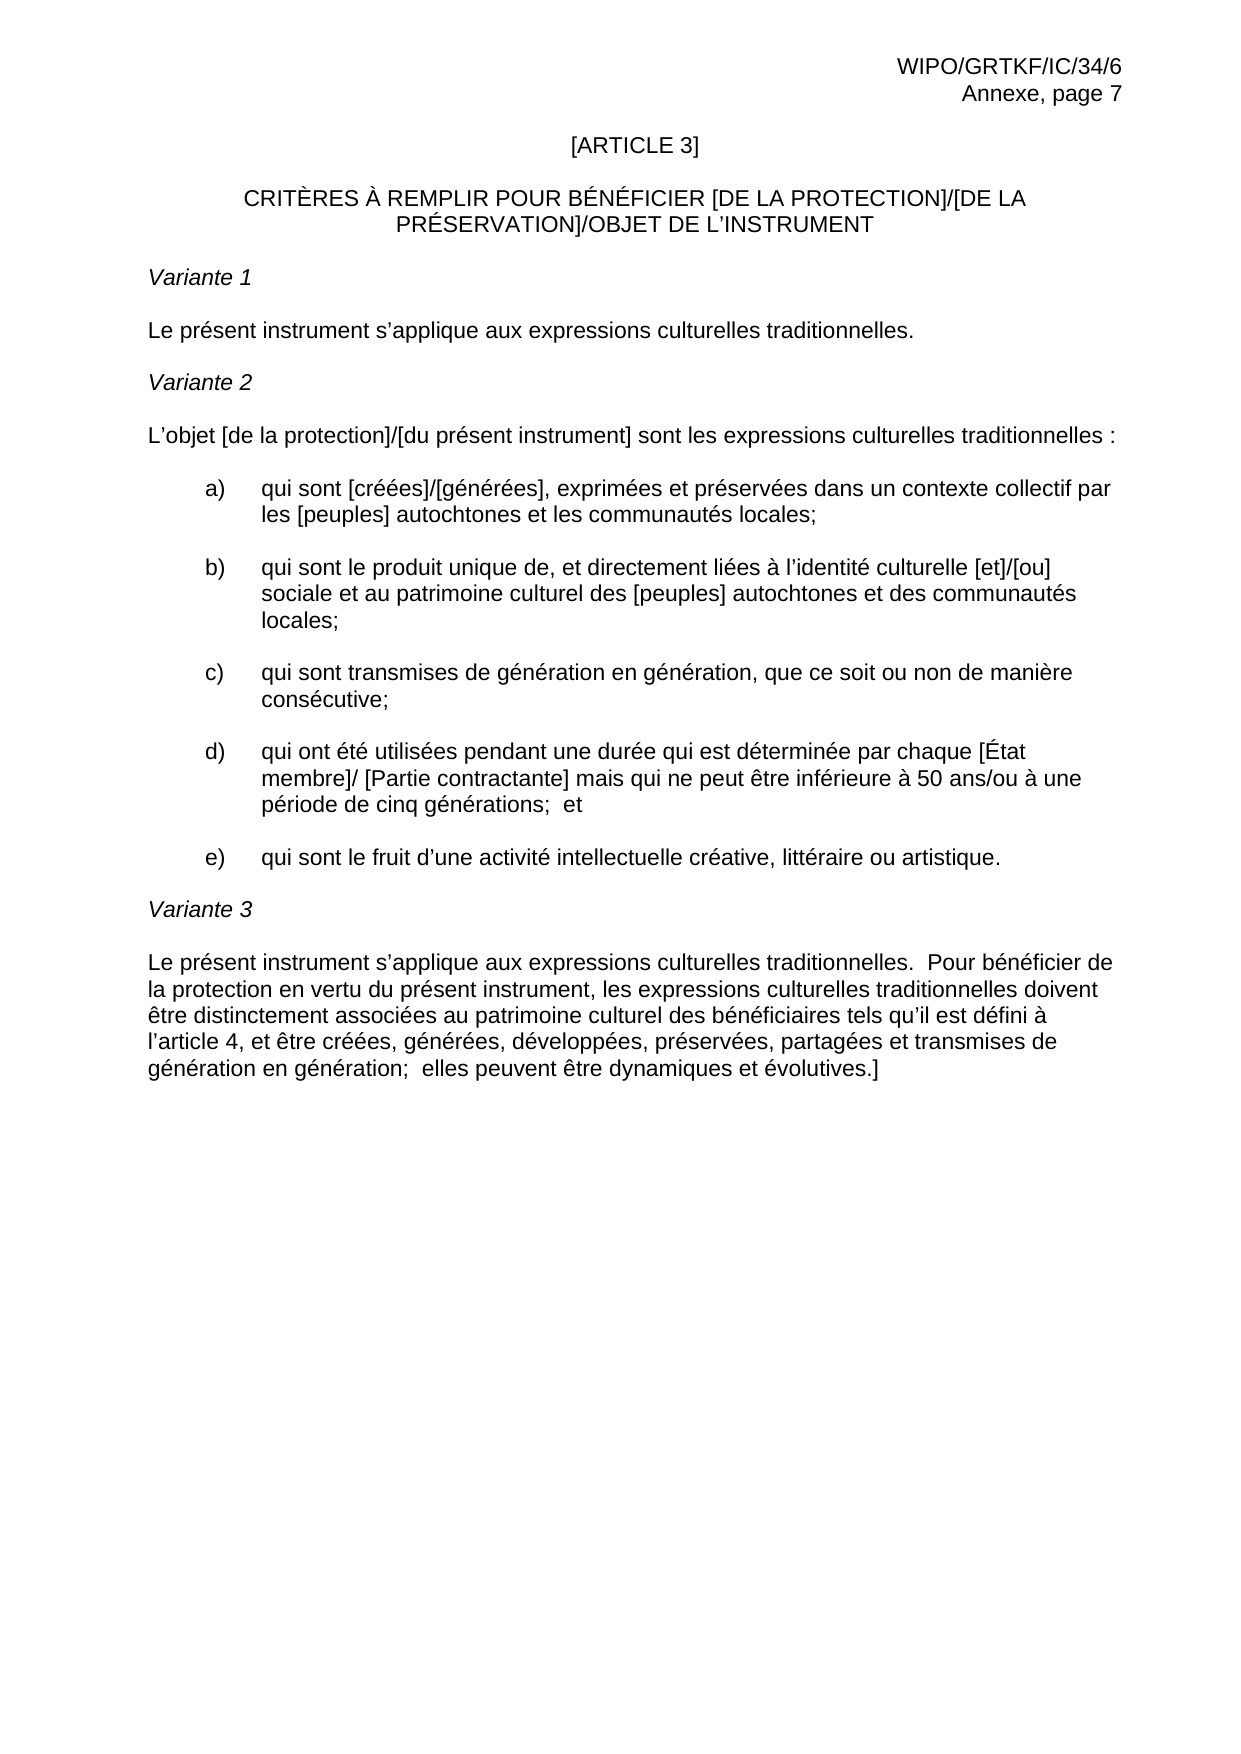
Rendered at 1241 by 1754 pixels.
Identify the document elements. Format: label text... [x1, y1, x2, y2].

text Variante 1 [148, 264, 1122, 290]
text Le présent instrument s’applique aux expressions culturelles traditionnelles. Pour bénéficier de la protection en vertu du présent instrument, les expressions culturelles traditionnelles doivent être distinctement associées au patrimoine culturel des bénéficiaires tels qu’il est défini à l’article 4, et être créées, générées, développées, préservées, partagées et transmises de génération en génération; elles peuvent être dynamiques et évolutives.][ARTICLE 4] [148, 949, 1122, 1081]
text Variante 3 [148, 896, 1122, 923]
text Le présent instrument s’applique aux expressions culturelles traditionnelles. [148, 317, 1122, 343]
list qui sont le fruit d’une activité intellectuelle créative, littéraire ou artistique. [205, 844, 1122, 870]
text [ARTICLE 3] [148, 132, 1122, 158]
text CRITÈRES À REMPLIR POUR BÉNÉFICIER [DE LA PROTECTION]/[DE LA PRÉSERVATION]/OBJET DE L’INSTRUMENT [148, 185, 1122, 238]
list qui ont été utilisées pendant une durée qui est déterminée par chaque [État membre]/ [Partie contractante] mais qui ne peut être inférieure à 50 ans/ou à une période de cinq générations; et [205, 738, 1122, 817]
text L’objet [de la protection]/[du présent instrument] sont les expressions culturelles traditionnelles : [148, 422, 1122, 448]
text Variante 2 [148, 369, 1122, 396]
list qui sont transmises de génération en génération, que ce soit ou non de manière consécutive; [205, 659, 1122, 712]
list qui sont le produit unique de, et directement liées à l’identité culturelle [et]/[ou] sociale et au patrimoine culturel des [peuples] autochtones et des communautés locales; [205, 554, 1122, 633]
list qui sont [créées]/[générées], exprimées et préservées dans un contexte collectif par les [peuples] autochtones et les communautés locales; [205, 475, 1122, 527]
